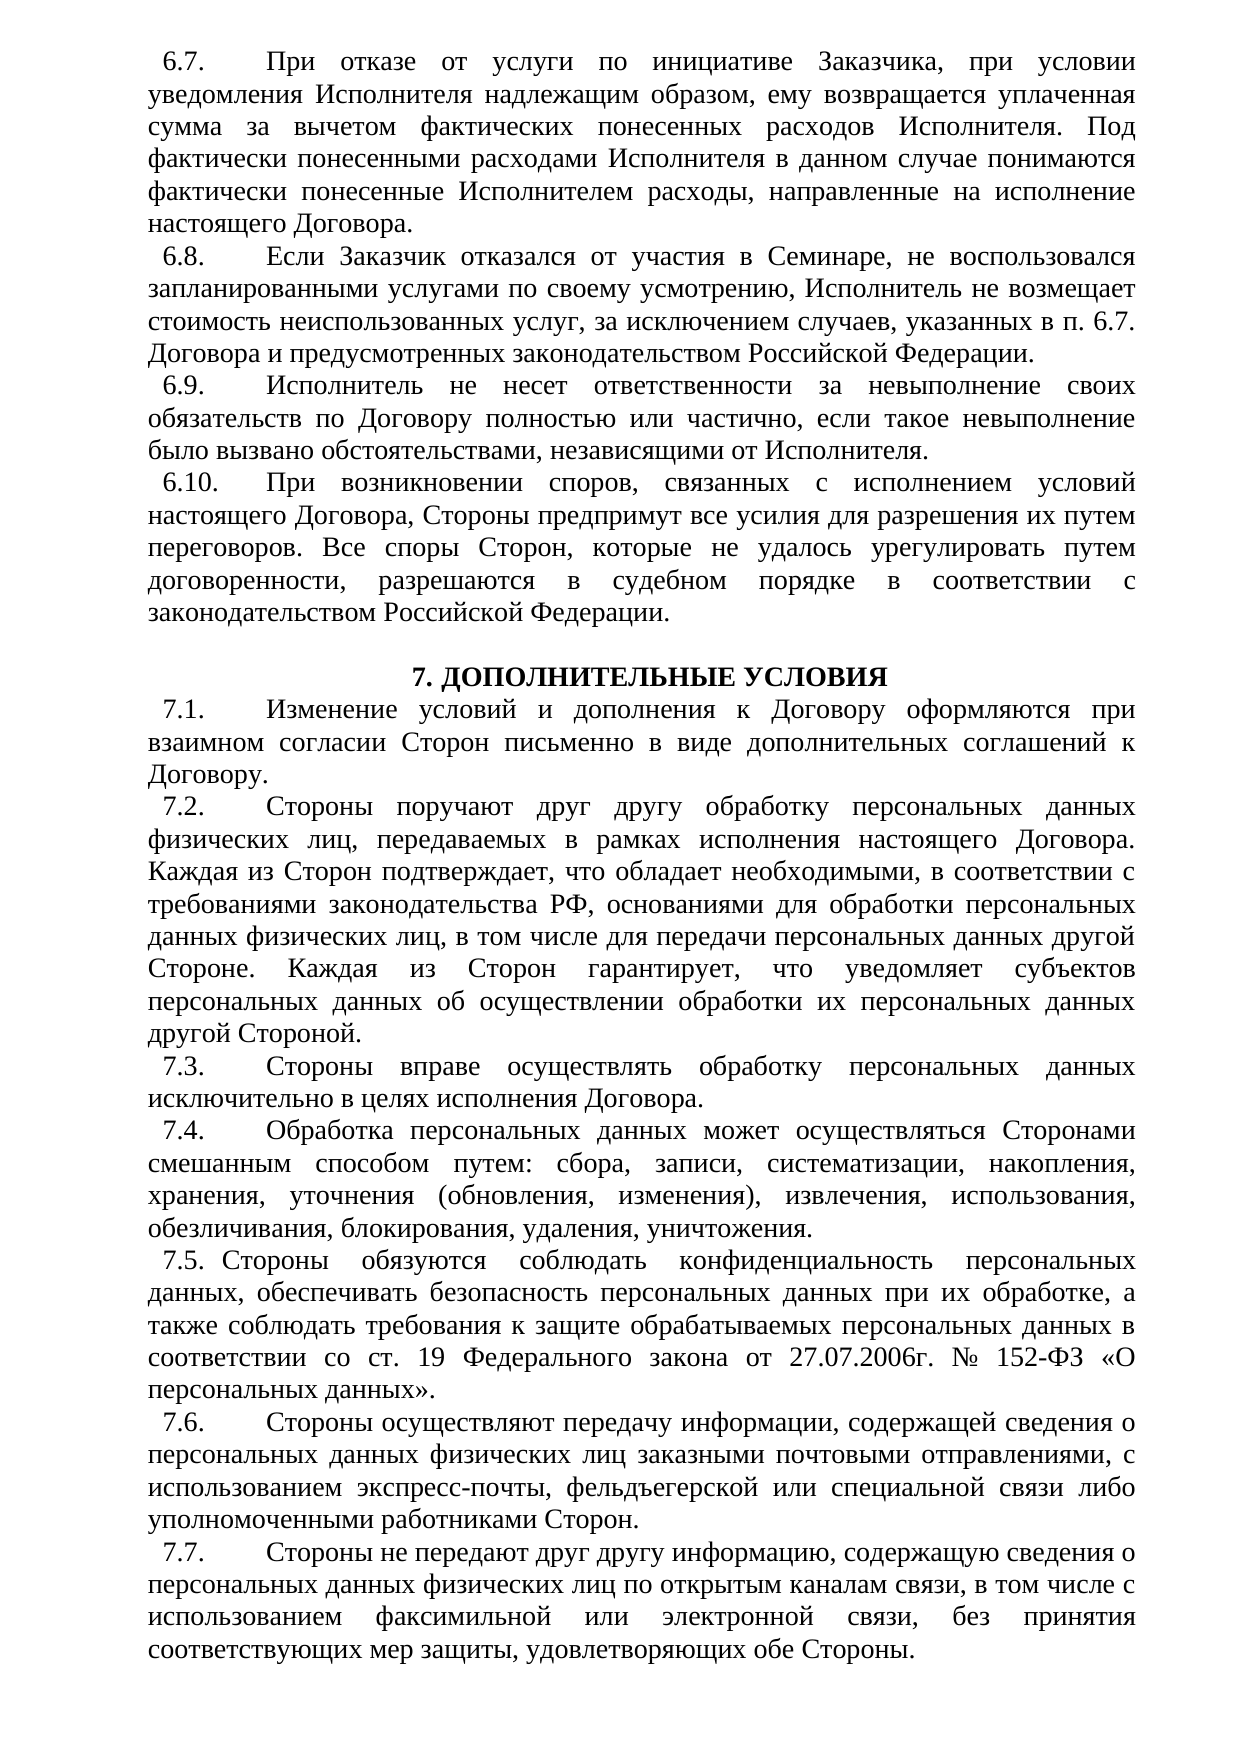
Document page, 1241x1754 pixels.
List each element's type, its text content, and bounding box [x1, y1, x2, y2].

list Стороны поручают друг другу обработку персональных данных физических лиц, передаваемых в рамках исполнения настоящего Договора. Каждая из Сторон подтверждает, что обладает необходимыми, в соответствии с требованиями законодательства РФ, основаниями для обработки персональных данных физических лиц, в том числе для передачи персональных данных другой Стороне. Каждая из Сторон гарантирует, что уведомляет субъектов персональных данных об осуществлении обработки их персональных данных другой Стороной. [148, 789, 1137, 1049]
list Если Заказчик отказался от участия в Семинаре, не воспользовался запланированными услугами по своему усмотрению, Исполнитель не возмещает стоимость неиспользованных услуг, за исключением случаев, указанных в п. 6.7. Договора и предусмотренных законодательством Российской Федерации. [148, 239, 1137, 368]
list Изменение условий и дополнения к Договору оформляются при взаимном согласии Сторон письменно в виде дополнительных соглашений к Договору. [148, 692, 1137, 789]
list Стороны осуществляют передачу информации, содержащей сведения о персональных данных физических лиц заказными почтовыми отправлениями, с использованием экспресс-почты, фельдъегерской или специальной связи либо уполномоченными работниками Сторон. [148, 1405, 1137, 1534]
list Исполнитель не несет ответственности за невыполнение своих обязательств по Договору полностью или частично, если такое невыполнение было вызвано обстоятельствами, независящими от Исполнителя. [148, 368, 1137, 466]
list Обработка персональных данных может осуществляться Сторонами смешанным способом путем: сбора, записи, систематизации, накопления, хранения, уточнения (обновления, изменения), извлечения, использования, обезличивания, блокирования, удаления, уничтожения. [148, 1113, 1137, 1243]
list Стороны не передают друг другу информацию, содержащую сведения о персональных данных физических лиц по открытым каналам связи, в том числе с использованием факсимильной или электронной связи, без принятия соответствующих мер защиты, удовлетворяющих обе Стороны. [148, 1534, 1137, 1664]
list ДОПОЛНИТЕЛЬНЫЕ УСЛОВИЯ [148, 660, 1137, 692]
list При отказе от услуги по инициативе Заказчика, при условии уведомления Исполнителя надлежащим образом, ему возвращается уплаченная сумма за вычетом фактических понесенных расходов Исполнителя. Под фактически понесенными расходами Исполнителя в данном случае понимаются фактически понесенные Исполнителем расходы, направленные на исполнение настоящего Договора. [148, 44, 1137, 239]
list При возникновении споров, связанных с исполнением условий настоящего Договора, Стороны предпримут все усилия для разрешения их путем переговоров. Все споры Сторон, которые не удалось урегулировать путем договоренности, разрешаются в судебном порядке в соответствии с законодательством Российской Федерации. [148, 466, 1137, 627]
list Стороны вправе осуществлять обработку персональных данных исключительно в целях исполнения Договора. [148, 1049, 1137, 1113]
list Стороны обязуются соблюдать конфиденциальность персональных данных, обеспечивать безопасность персональных данных при их обработке, а также соблюдать требования к защите обрабатываемых персональных данных в соответствии со ст. 19 Федерального закона от 27.07.2006г. № 152-ФЗ «О персональных данных». [148, 1243, 1137, 1405]
